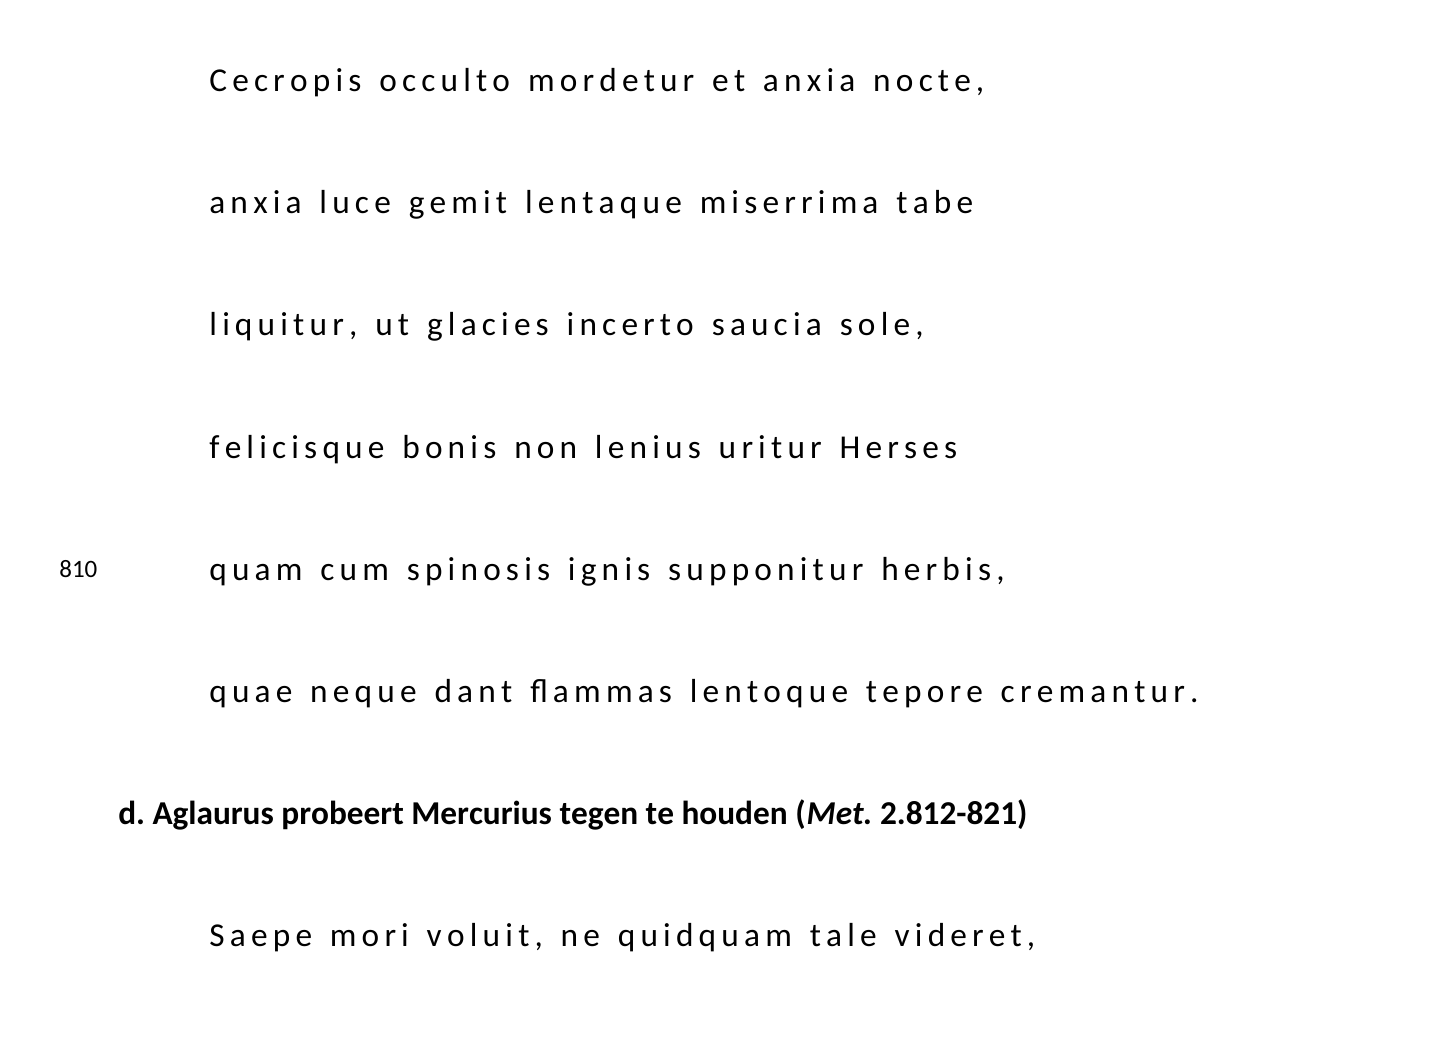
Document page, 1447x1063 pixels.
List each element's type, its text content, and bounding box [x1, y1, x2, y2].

text d. Aglaurus probeert Mercurius tegen te houden (Met. 2.812-821) [118, 792, 1388, 833]
text anxia luce gemit lentaque miserrima tabe [59, 181, 1270, 222]
text quae neque dant flammas lentoque tepore cremantur. [59, 670, 1270, 711]
text 810 quam cum spinosis ignis supponitur herbis, [59, 548, 1270, 588]
text Saepe mori voluit, ne quidquam tale videret, [59, 914, 1270, 955]
text liquitur, ut glacies incerto saucia sole, [59, 303, 1270, 344]
text felicisque bonis non lenius uritur Herses [59, 426, 1270, 466]
text Cecropis occulto mordetur et anxia nocte, [59, 59, 1270, 100]
